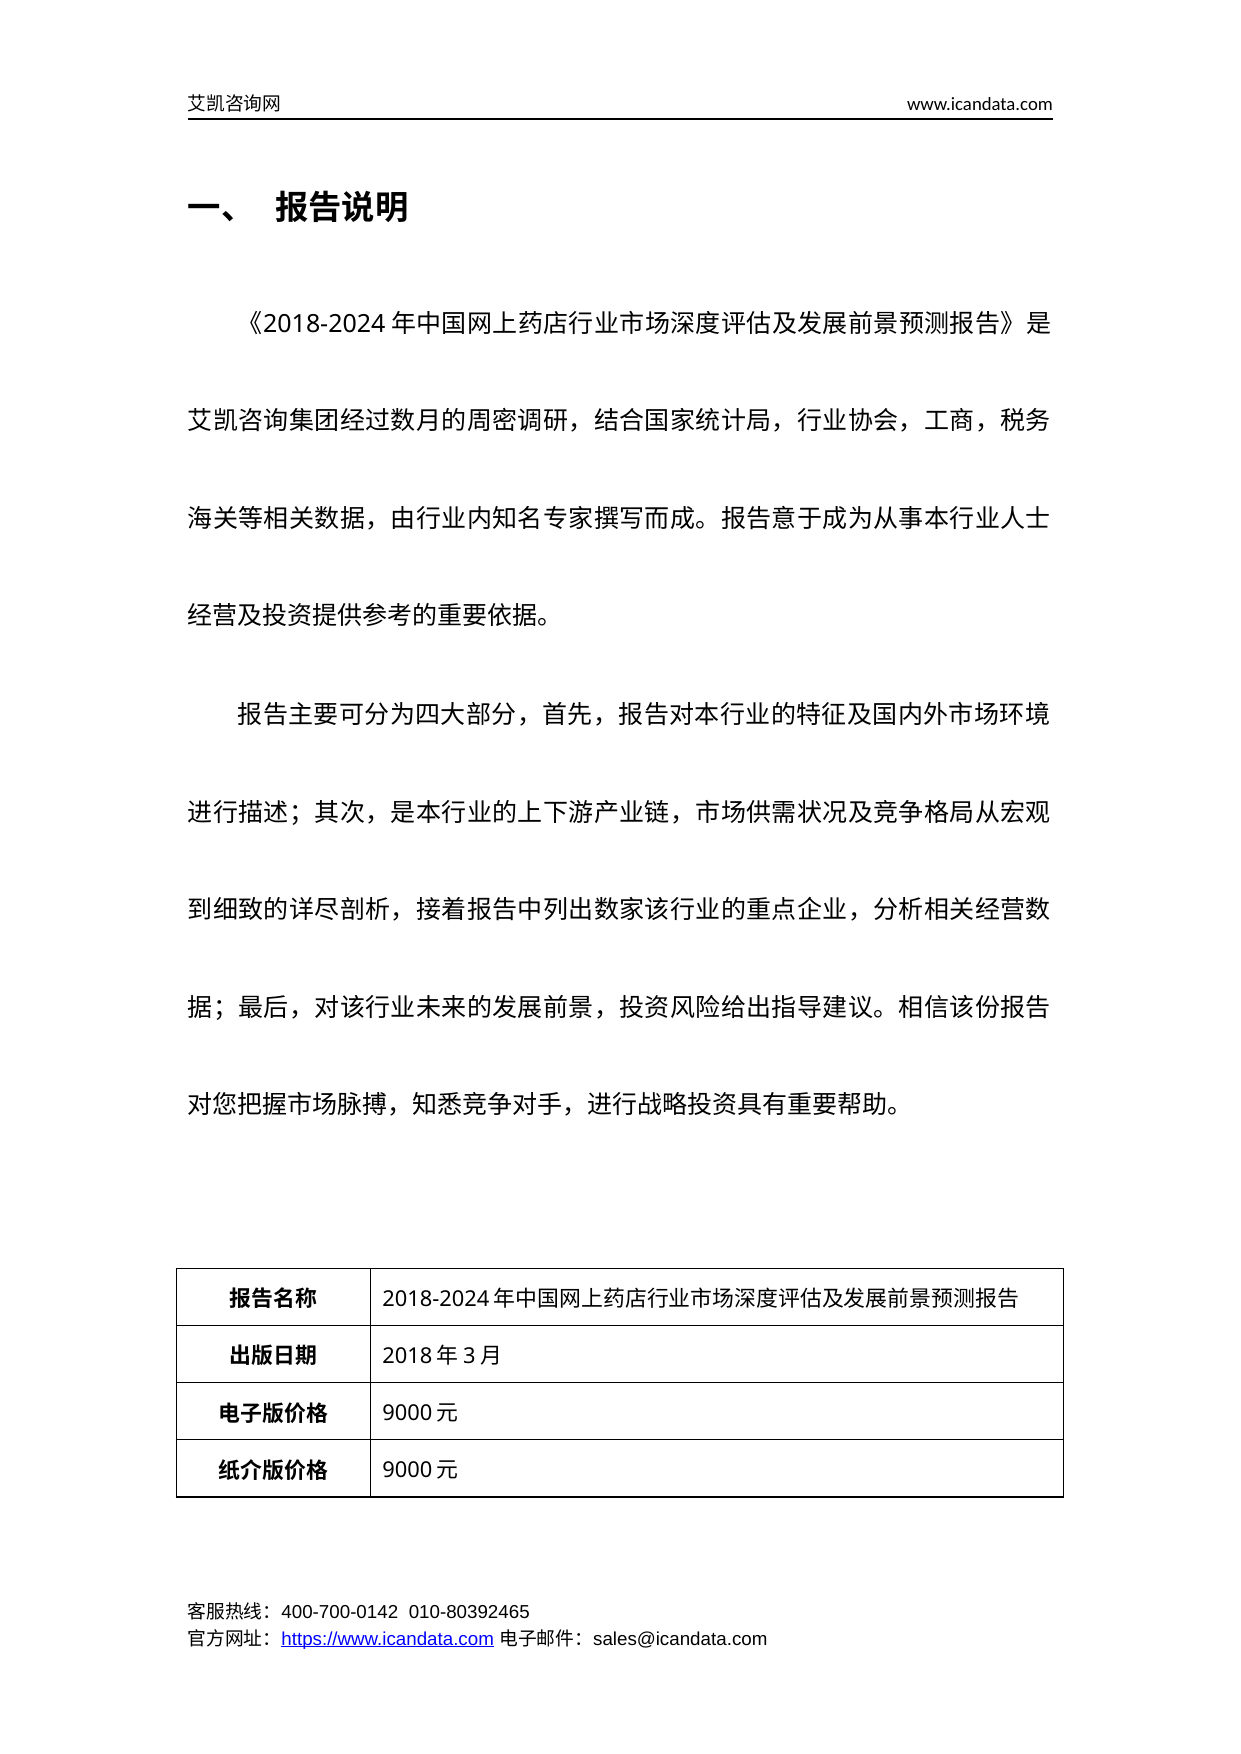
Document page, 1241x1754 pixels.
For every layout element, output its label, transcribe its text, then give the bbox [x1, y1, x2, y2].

table_header 报告名称 [177, 1269, 370, 1325]
table_cell 9000元 [371, 1440, 1063, 1496]
table_cell 9000元 [371, 1383, 1063, 1439]
table_cell 电子版价格 [177, 1383, 370, 1439]
subtitle 报告说明 [187, 172, 1053, 237]
table_cell 2018年3月 [371, 1326, 1063, 1382]
text 《2018-2024年中国网上药店行业市场深度评估及发展前景预测报告》是艾凯咨询集团经过数月的周密调研，结合国家统计局，行业协会，工商，税务海关等相关数据，由行业内知名专家撰写而成。报告意于成为从事本行业人士经营及投资提供参考的重要依据。 [187, 289, 1053, 646]
text 报告主要可分为四大部分，首先，报告对本行业的特征及国内外市场环境进行描述；其次，是本行业的上下游产业链，市场供需状况及竞争格局从宏观到细致的详尽剖析，接着报告中列出数家该行业的重点企业，分析相关经营数据；最后，对该行业未来的发展前景，投资风险给出指导建议。相信该份报告对您把握市场脉搏，知悉竞争对手，进行战略投资具有重要帮助。 [187, 681, 1053, 1136]
table_cell 纸介版价格 [177, 1440, 370, 1496]
table_cell 出版日期 [177, 1326, 370, 1382]
table_header 2018-2024年中国网上药店行业市场深度评估及发展前景预测报告 [371, 1269, 1063, 1325]
